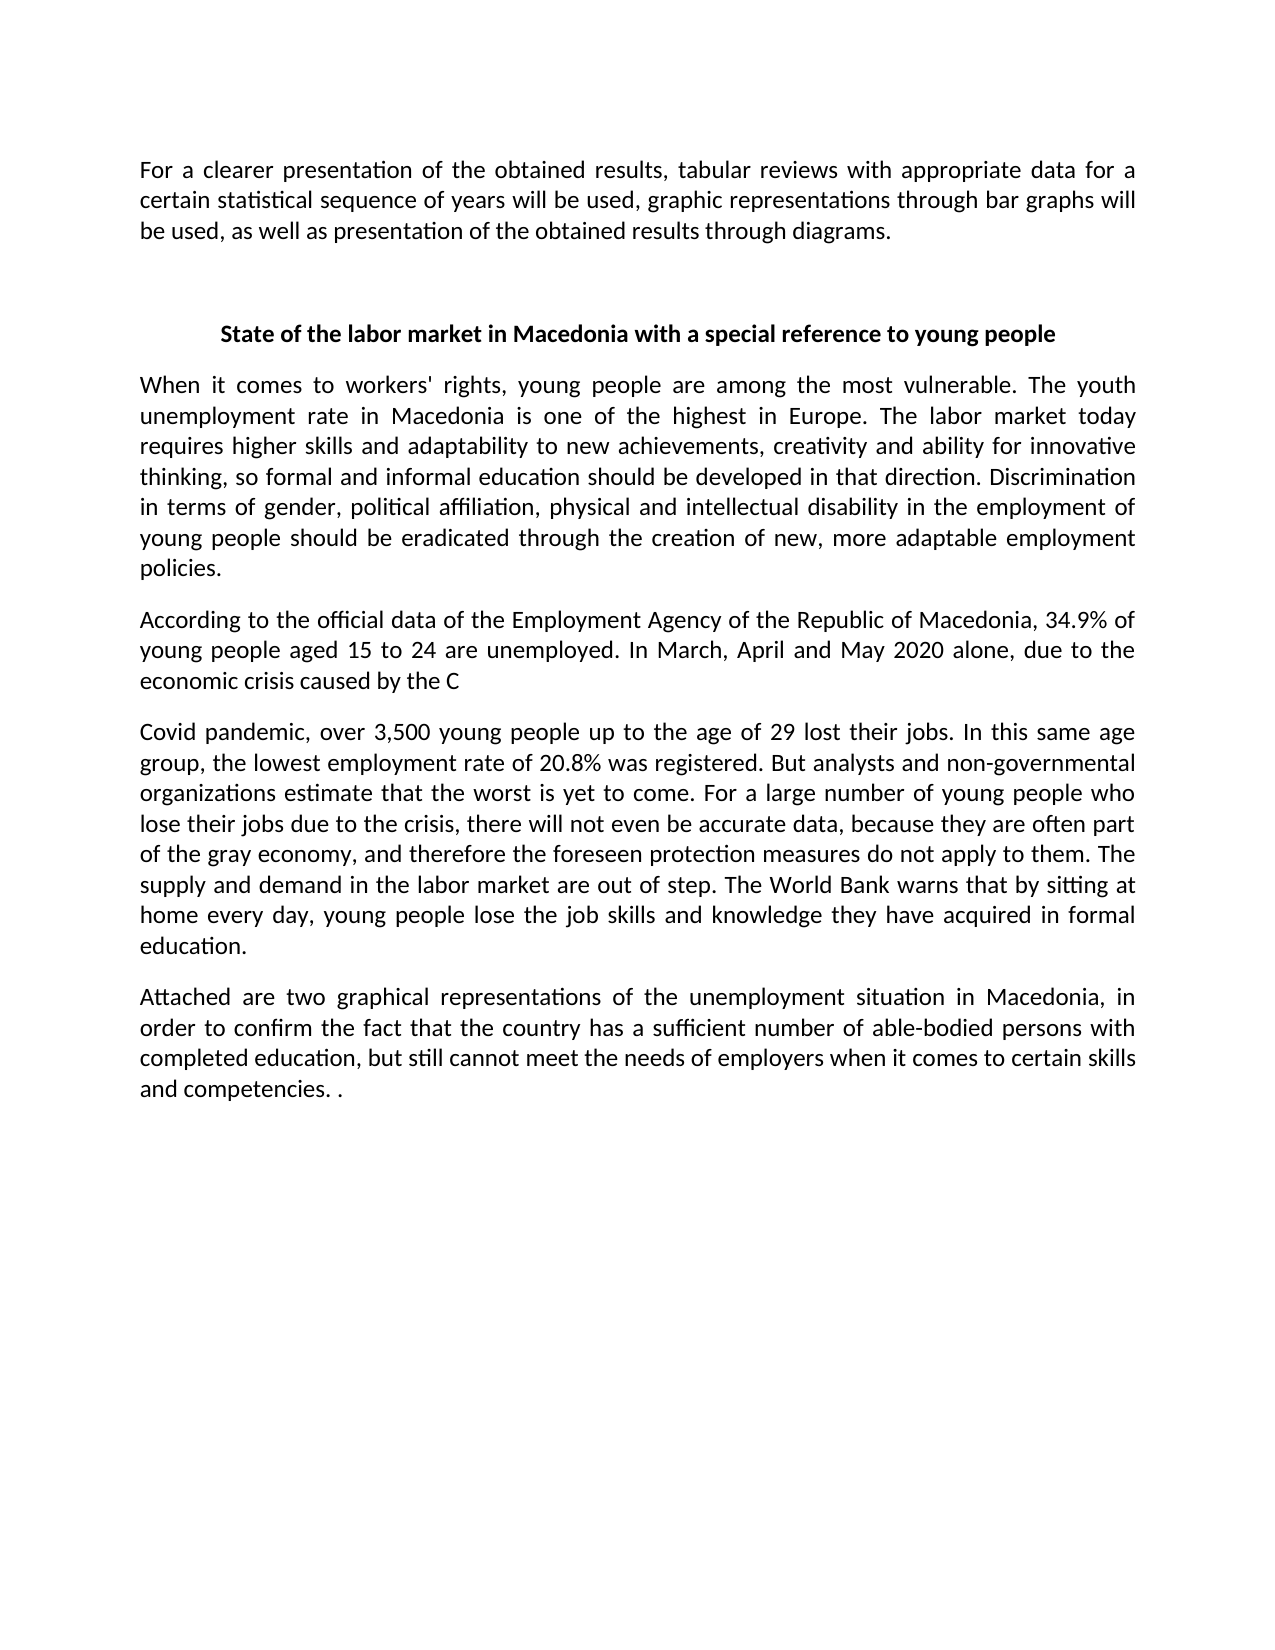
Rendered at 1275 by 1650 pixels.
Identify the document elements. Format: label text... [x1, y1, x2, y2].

text State of the labor market in Macedonia with a special reference to young people [139, 318, 1137, 348]
text According to the official data of the Employment Agency of the Republic of Macedonia, 34.9% of young people aged 15 to 24 are unemployed. In March, April and May 2020 alone, due to the economic crisis caused by the C [139, 604, 1137, 695]
text For a clearer presentation of the obtained results, tabular reviews with appropriate data for a certain statistical sequence of years will be used, graphic representations through bar graphs will be used, as well as presentation of the obtained results through diagrams. [139, 154, 1137, 246]
text When it comes to workers' rights, young people are among the most vulnerable. The youth unemployment rate in Macedonia is one of the highest in Europe. The labor market today requires higher skills and adaptability to new achievements, creativity and ability for innovative thinking, so formal and informal education should be developed in that direction. Discrimination in terms of gender, political affiliation, physical and intellectual disability in the employment of young people should be eradicated through the creation of new, more adaptable employment policies. [139, 369, 1137, 583]
text Attached are two graphical representations of the unemployment situation in Macedonia, in order to confirm the fact that the country has a sufficient number of able-bodied persons with completed education, but still cannot meet the needs of employers when it comes to certain skills and competencies. . [139, 981, 1137, 1103]
text Covid pandemic, over 3,500 young people up to the age of 29 lost their jobs. In this same age group, the lowest employment rate of 20.8% was registered. But analysts and non-governmental organizations estimate that the worst is yet to come. For a large number of young people who lose their jobs due to the crisis, there will not even be accurate data, because they are often part of the gray economy, and therefore the foreseen protection measures do not apply to them. The supply and demand in the labor market are out of step. The World Bank warns that by sitting at home every day, young people lose the job skills and knowledge they have acquired in formal education. [139, 716, 1137, 960]
